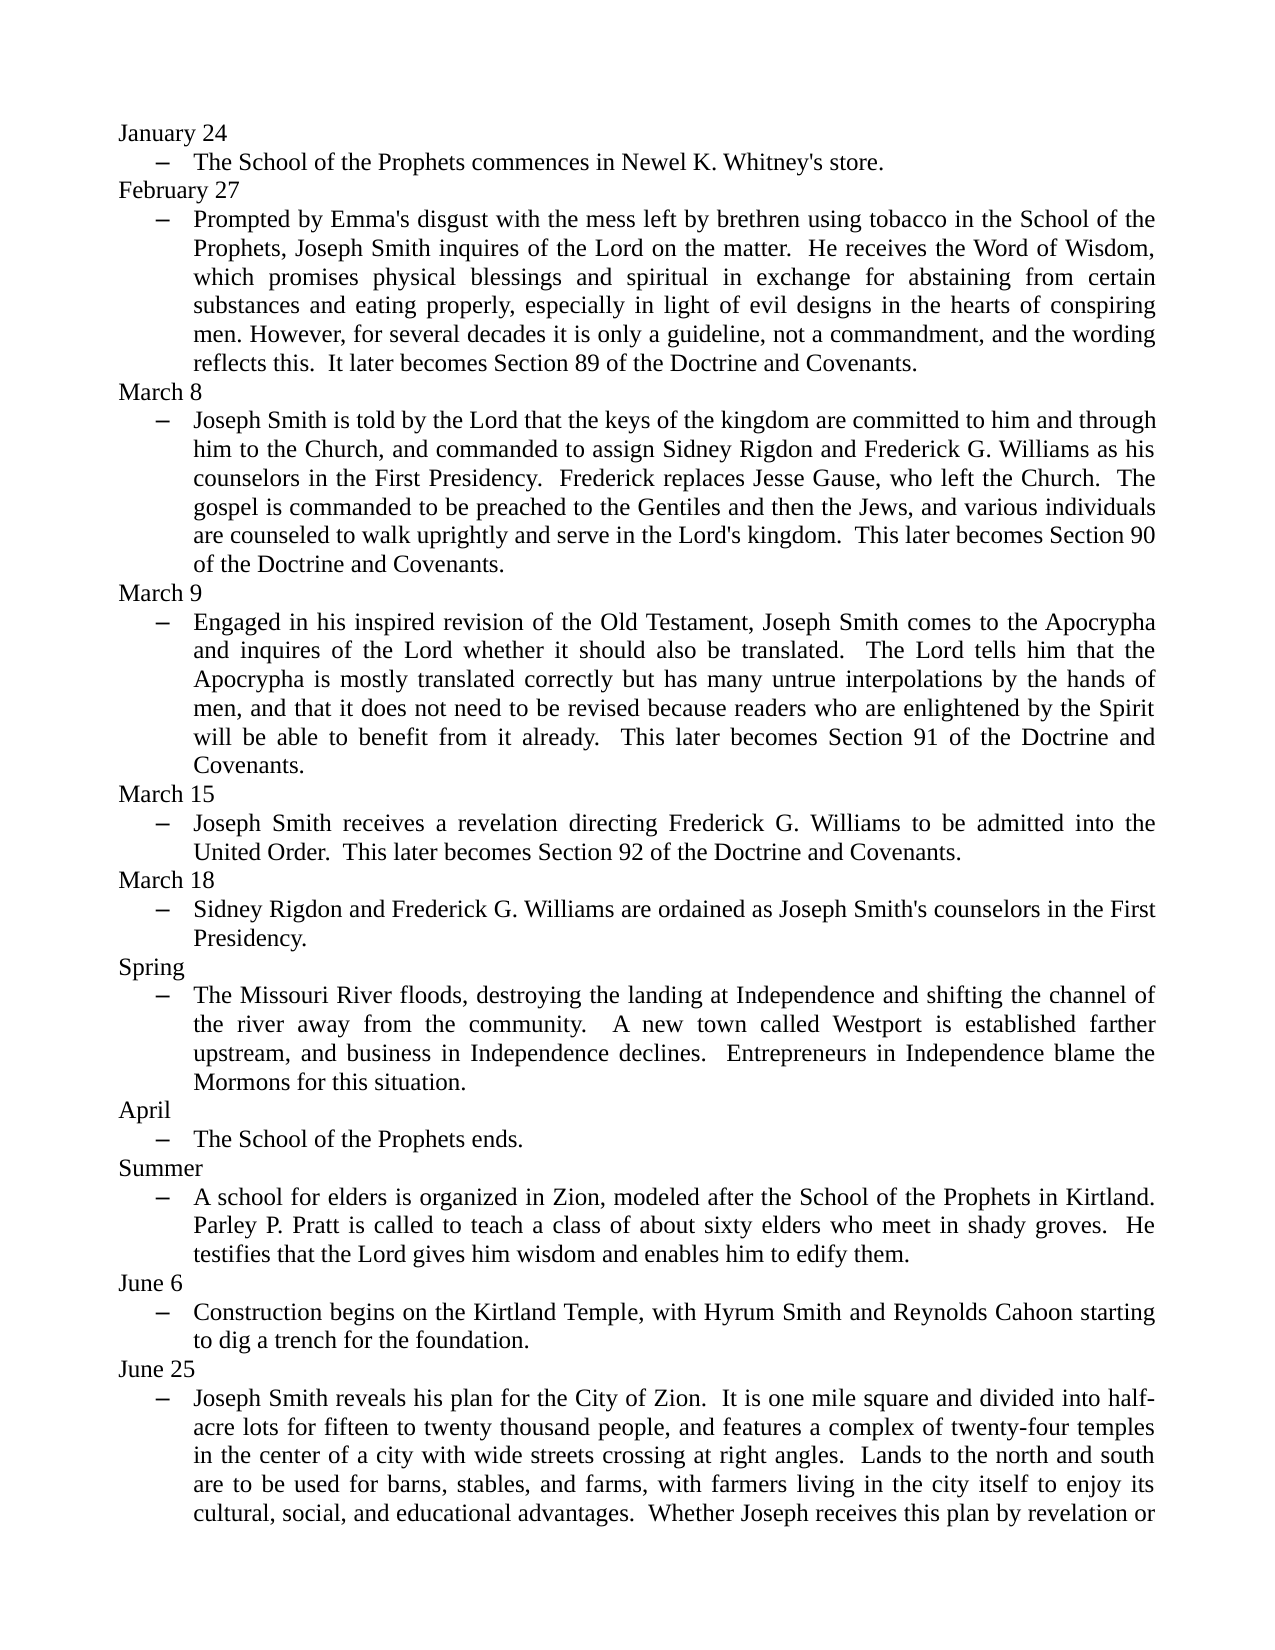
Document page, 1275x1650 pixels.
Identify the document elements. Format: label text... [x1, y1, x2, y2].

list Joseph Smith receives a revelation directing Frederick G. Williams to be admitted into the United Order. This later becomes Section 92 of the Doctrine and Covenants. [156, 808, 1157, 866]
text March 15 [118, 779, 1157, 808]
list Joseph Smith is told by the Lord that the keys of the kingdom are committed to him and through him to the Church, and commanded to assign Sidney Rigdon and Frederick G. Williams as his counselors in the First Presidency. Frederick replaces Jesse Gause, who left the Church. The gospel is commanded to be preached to the Gentiles and then the Jews, and various individuals are counseled to walk uprightly and serve in the Lord's kingdom. This later becomes Section 90 of the Doctrine and Covenants. [156, 406, 1157, 578]
text June 6 [118, 1268, 1157, 1297]
list A school for elders is organized in Zion, modeled after the School of the Prophets in Kirtland. Parley P. Pratt is called to teach a class of about sixty elders who meet in shady groves. He testifies that the Lord gives him wisdom and enables him to edify them. [156, 1182, 1157, 1268]
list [156, 1383, 1157, 1527]
list Sidney Rigdon and Frederick G. Williams are ordained as Joseph Smith's counselors in the First Presidency. [156, 894, 1157, 952]
list The School of the Prophets ends. [156, 1124, 1157, 1153]
text March 18 [118, 866, 1157, 894]
text Spring [118, 952, 1157, 981]
list Prompted by Emma's disgust with the mess left by brethren using tobacco in the School of the Prophets, Joseph Smith inquires of the Lord on the matter. He receives the Word of Wisdom, which promises physical blessings and spiritual in exchange for abstaining from certain substances and eating properly, especially in light of evil designs in the hearts of conspiring men. However, for several decades it is only a guideline, not a commandment, and the wording reflects this. It later becomes Section 89 of the Doctrine and Covenants. [156, 204, 1157, 377]
list Construction begins on the Kirtland Temple, with Hyrum Smith and Reynolds Cahoon starting to dig a trench for the foundation. [156, 1297, 1157, 1354]
list The Missouri River floods, destroying the landing at Independence and shifting the channel of the river away from the community. A new town called Westport is established farther upstream, and business in Independence declines. Entrepreneurs in Independence blame the Mormons for this situation. [156, 981, 1157, 1096]
list Engaged in his inspired revision of the Old Testament, Joseph Smith comes to the Apocrypha and inquires of the Lord whether it should also be translated. The Lord tells him that the Apocrypha is mostly translated correctly but has many untrue interpolations by the hands of men, and that it does not need to be revised because readers who are enlightened by the Spirit will be able to benefit from it already. This later becomes Section 91 of the Doctrine and Covenants. [156, 607, 1157, 779]
text January 24 [118, 118, 1157, 147]
text March 9 [118, 578, 1157, 607]
text Summer [118, 1153, 1157, 1182]
text March 8 [118, 377, 1157, 406]
list The School of the Prophets commences in Newel K. Whitney's store. [156, 147, 1157, 176]
text April [118, 1096, 1157, 1124]
text February 27 [118, 176, 1157, 204]
text June 25 [118, 1354, 1157, 1383]
